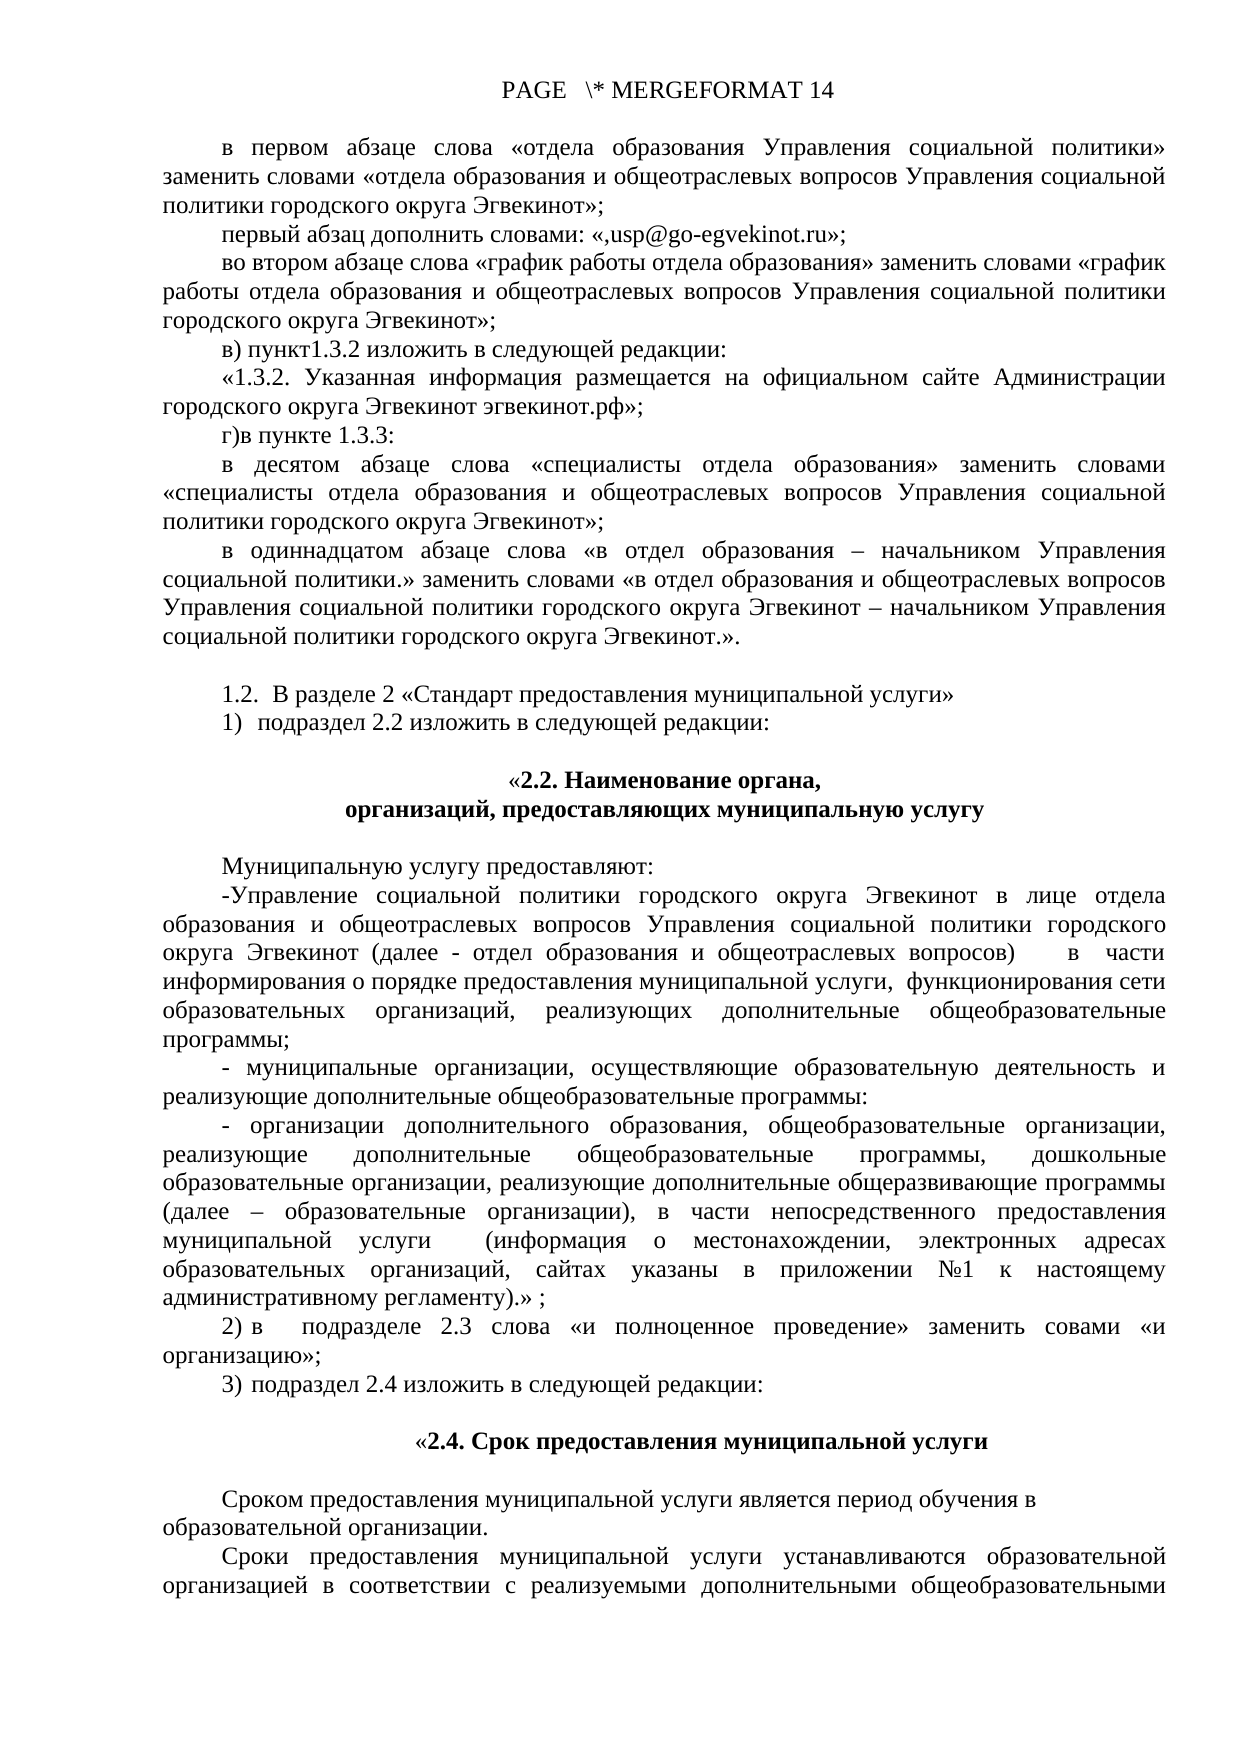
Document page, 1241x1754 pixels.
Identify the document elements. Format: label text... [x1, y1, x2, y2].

text - муниципальные организации, осуществляющие образовательную деятельность и реализующие дополнительные общеобразовательные программы: [162, 1052, 1167, 1110]
text «2.2. Наименование органа, [162, 765, 1167, 794]
text г)в пункте 1.3.3: [162, 420, 1167, 449]
text в одиннадцатом абзаце слова «в отдел образования – начальником Управления социальной политики.» заменить словами «в отдел образования и общеотраслевых вопросов Управления социальной политики городского округа Эгвекинот – начальником Управления социальной политики городского округа Эгвекинот.». [162, 535, 1167, 650]
list в подразделе 2.3 слова «и полноценное проведение» заменить совами «и организацию»; [162, 1311, 1167, 1369]
text «2.4. Срок предоставления муниципальной услуги [162, 1426, 1167, 1455]
text Сроком предоставления муниципальной услуги является период обучения в [162, 1484, 1167, 1512]
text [162, 1541, 1167, 1599]
text - организации дополнительного образования, общеобразовательные организации, реализующие дополнительные общеобразовательные программы, дошкольные образовательные организации, реализующие дополнительные общеразвивающие программы (далее – образовательные организации), в части непосредственного предоставления муниципальной услуги (информация о местонахождении, электронных адресах образовательных организаций, сайтах указаны в приложении №1 к настоящему административному регламенту).» ; [162, 1110, 1167, 1311]
text организаций, предоставляющих муниципальную услугу [162, 794, 1167, 822]
text в первом абзаце слова «отдела образования Управления социальной политики» заменить словами «отдела образования и общеотраслевых вопросов Управления социальной политики городского округа Эгвекинот»; [162, 132, 1167, 219]
text «1.3.2. Указанная информация размещается на официальном сайте Администрации городского округа Эгвекинот эгвекинот.рф»; [162, 362, 1167, 420]
list В разделе 2 «Стандарт предоставления муниципальной услуги» [221, 679, 1167, 707]
text первый абзац дополнить словами: «,usp@go-egvekinot.ru»; [162, 219, 1167, 247]
text в десятом абзаце слова «специалисты отдела образования» заменить словами «специалисты отдела образования и общеотраслевых вопросов Управления социальной политики городского округа Эгвекинот»; [162, 449, 1167, 535]
text Муниципальную услугу предоставляют: [162, 851, 1167, 880]
text в) пункт1.3.2 изложить в следующей редакции: [221, 334, 1167, 362]
text -Управление социальной политики городского округа Эгвекинот в лице отдела образования и общеотраслевых вопросов Управления социальной политики городского округа Эгвекинот (далее - отдел образования и общеотраслевых вопросов) в части информирования о порядке предоставления муниципальной услуги, функционирования сети образовательных организаций, реализующих дополнительные общеобразовательные программы; [162, 880, 1167, 1052]
text образовательной организации. [162, 1512, 1167, 1541]
text во втором абзаце слова «график работы отдела образования» заменить словами «график работы отдела образования и общеотраслевых вопросов Управления социальной политики городского округа Эгвекинот»; [162, 247, 1167, 334]
list подраздел 2.2 изложить в следующей редакции: [221, 707, 1167, 736]
list подраздел 2.4 изложить в следующей редакции: [221, 1369, 1167, 1397]
